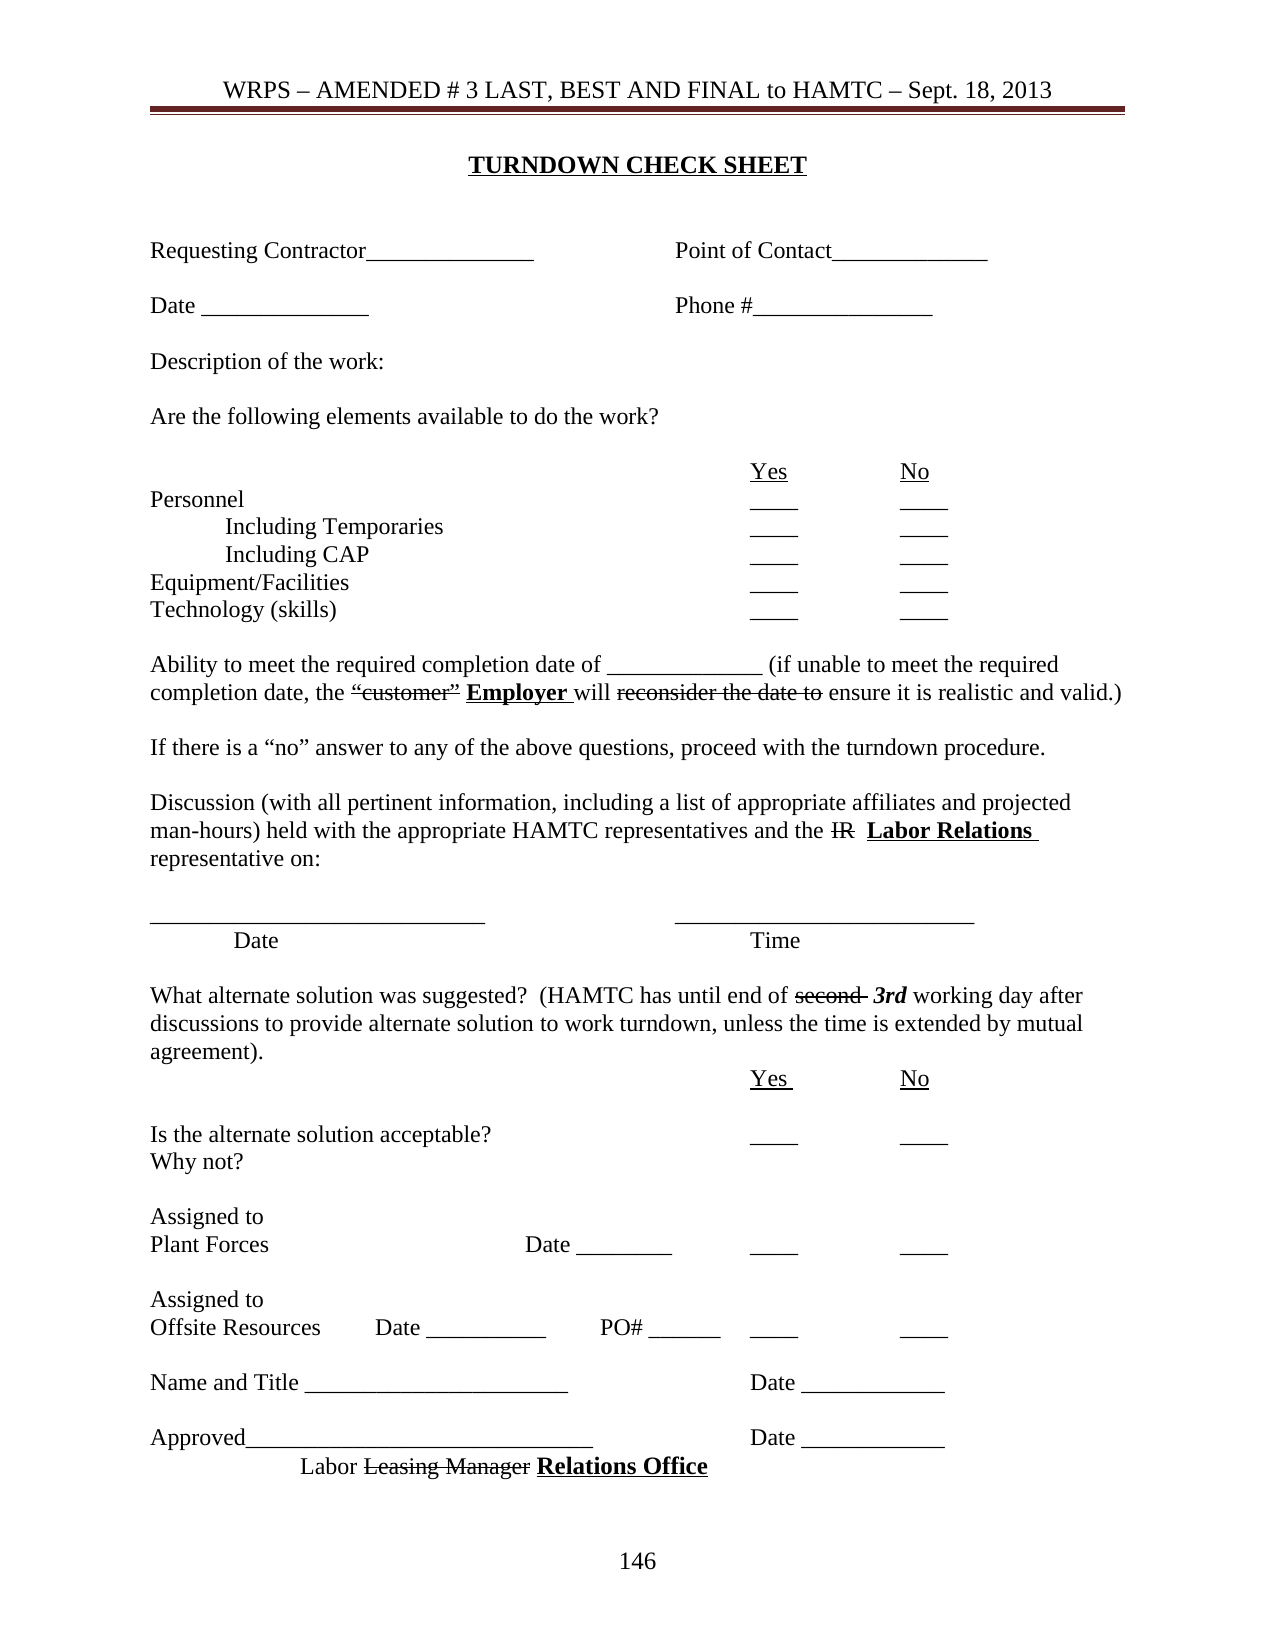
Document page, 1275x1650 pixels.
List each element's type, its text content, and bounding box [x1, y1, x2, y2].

text Equipment/Facilities ____ ____ [150, 567, 1125, 595]
text Ability to meet the required completion date of _____________ (if unable to meet the required completion date, the “customer” Employer will reconsider the date to ensure it is realistic and valid.) [150, 650, 1125, 706]
text If there is a “no” answer to any of the above questions, proceed with the turndown procedure. [150, 733, 1125, 761]
text What alternate solution was suggested? (HAMTC has until end of second 3rd working day after discussions to provide alternate solution to work turndown, unless the time is extended by mutual agreement). [150, 982, 1125, 1064]
text Requesting Contractor______________ Point of Contact_____________ [150, 236, 1125, 264]
text Date Time [150, 926, 1125, 954]
text Are the following elements available to do the work? [150, 402, 1125, 429]
text Offsite Resources Date __________ PO# ______ ____ ____ [150, 1313, 1125, 1340]
text Assigned to [150, 1202, 1125, 1230]
text Labor Leasing Manager Relations Office [225, 1451, 1125, 1479]
text ____________________________ _________________________ [150, 899, 1125, 926]
text Discussion (with all pertinent information, including a list of appropriate affiliates and projected man-hours) held with the appropriate HAMTC representatives and the IR Labor Relations representative on: [150, 788, 1125, 871]
text Why not? [150, 1147, 1125, 1175]
text Name and Title ______________________ Date ____________ [150, 1368, 1125, 1396]
text Personnel ____ ____ [150, 485, 1125, 512]
text Technology (skills) ____ ____ [150, 595, 1125, 623]
text Is the alternate solution acceptable? ____ ____ [150, 1119, 1125, 1147]
text Description of the work: [150, 347, 1125, 374]
text TURNDOWN CHECK SHEET [150, 150, 1125, 179]
text Yes No [150, 457, 1125, 485]
text Yes No [150, 1064, 1125, 1092]
text Date ______________ Phone #_______________ [150, 291, 1125, 319]
text Approved_____________________________ Date ____________ [150, 1423, 1125, 1451]
text Assigned to [150, 1285, 1125, 1313]
text Including Temporaries ____ ____ [150, 512, 1125, 540]
text Including CAP ____ ____ [150, 540, 1125, 567]
text Plant Forces Date ________ ____ ____ [150, 1230, 1125, 1258]
